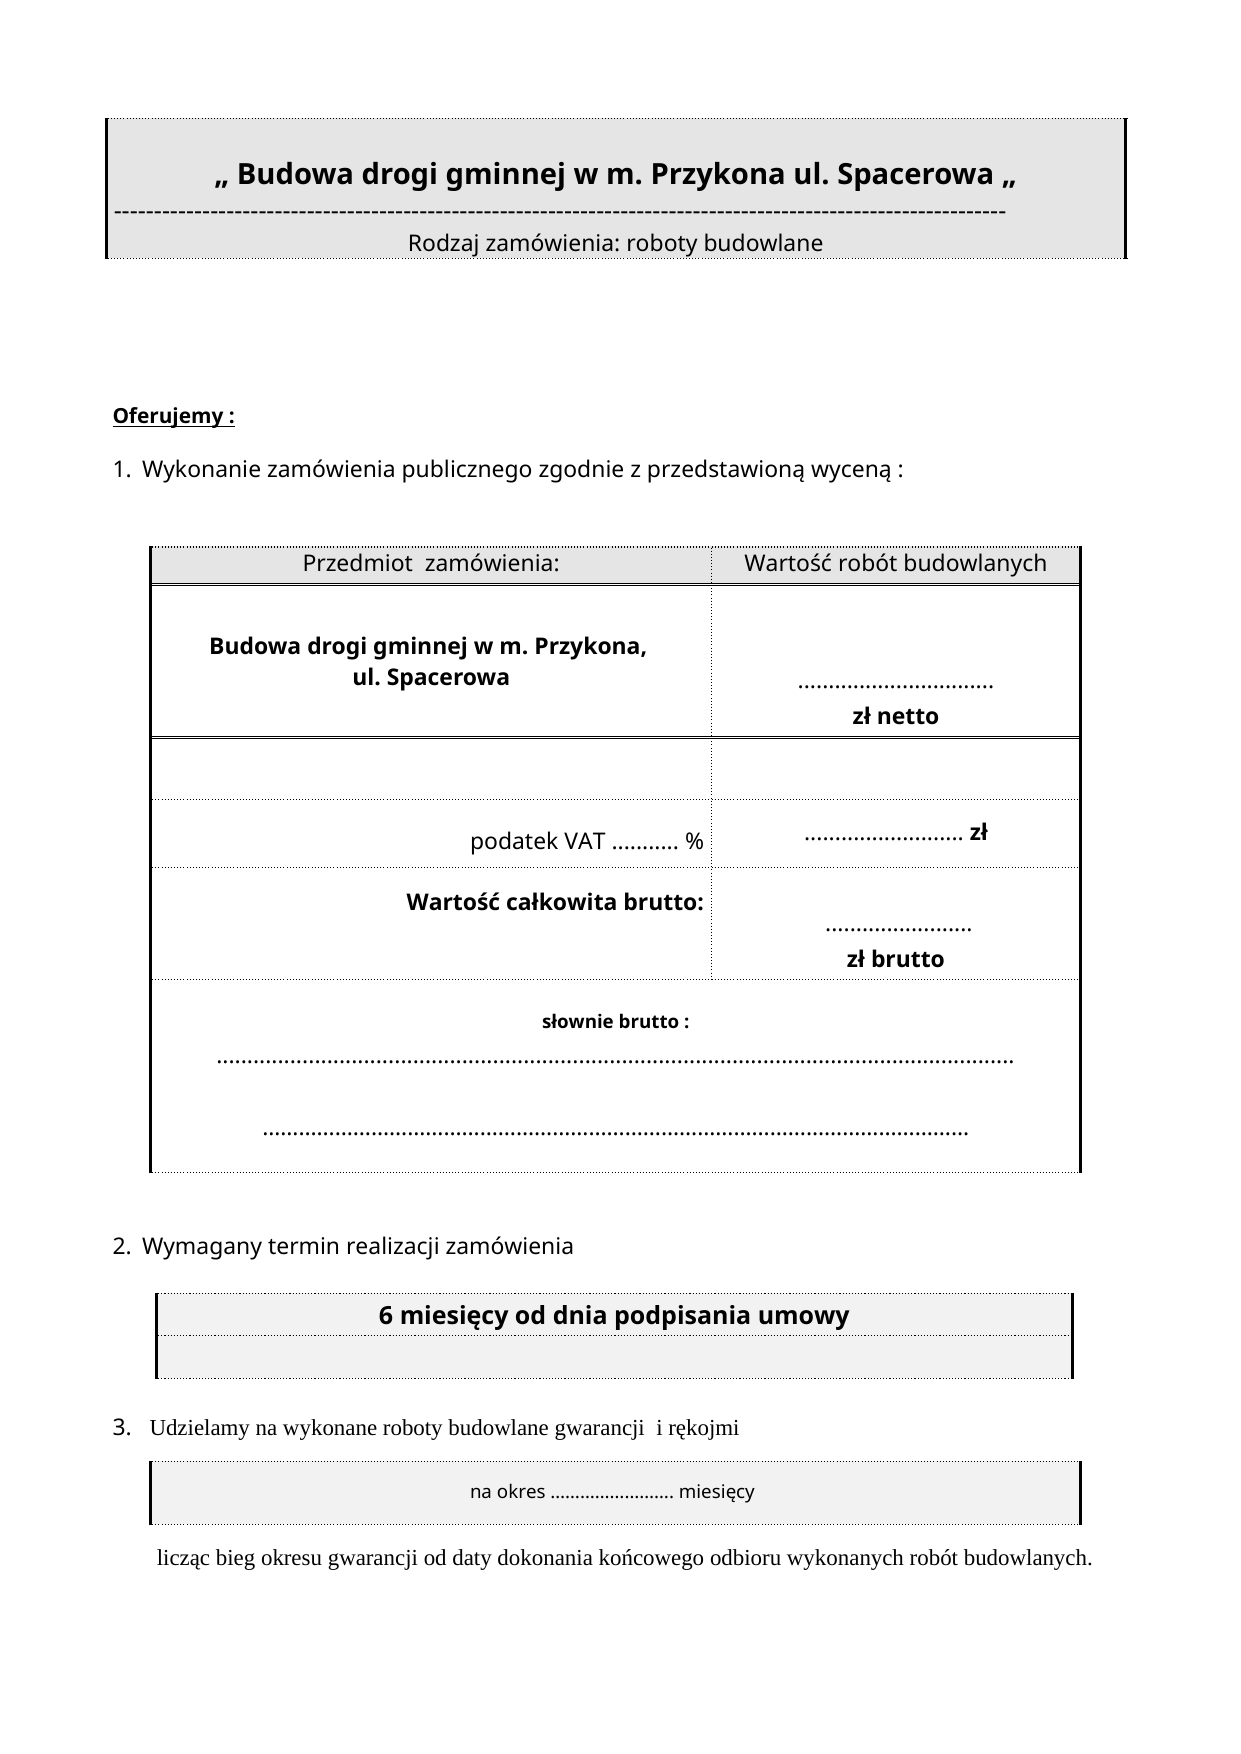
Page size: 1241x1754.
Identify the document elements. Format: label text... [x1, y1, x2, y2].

text 3. Udzielamy na wykonane roboty budowlane gwarancji i rękojmi [112, 1410, 1128, 1442]
table_cell .......................... zł [711, 799, 1079, 867]
table_header 6 miesięcy od dnia podpisania umowy [158, 1293, 1071, 1335]
table_cell [711, 739, 1079, 799]
table_cell Budowa drogi gminnej w m. Przykona, ul. Spacerowa [152, 586, 711, 736]
table_cell ................................ zł netto [711, 586, 1079, 736]
list Wykonanie zamówienia publicznego zgodnie z przedstawioną wyceną : [112, 453, 1128, 484]
text licząc bieg okresu gwarancji od daty dokonania końcowego odbioru wykonanych robót budowlanych. [157, 1544, 1128, 1571]
table_cell Wartość całkowita brutto: [152, 867, 711, 978]
table_header Wartość robót budowlanych [711, 546, 1079, 583]
table_header na okres ……………………. miesięcy [152, 1461, 1079, 1524]
table_cell [158, 1335, 1071, 1378]
list Wymagany termin realizacji zamówienia [112, 1230, 1128, 1261]
table_header Przedmiot zamówienia: [152, 546, 711, 583]
table_header „ Budowa drogi gminnej w m. Przykona ul. Spacerowa „ --------------------------------------------------------------------------------------------------------------- Rodzaj zamówienia: roboty budowlane [108, 118, 1124, 258]
table_cell [152, 739, 711, 799]
text Oferujemy : [112, 401, 1128, 430]
table_cell słownie brutto : .................................................................................................................................. ……………………………………………………………………………………………………… [152, 979, 1079, 1172]
table_cell podatek VAT ........... % [152, 799, 711, 867]
table_cell ........................ zł brutto [711, 867, 1079, 978]
